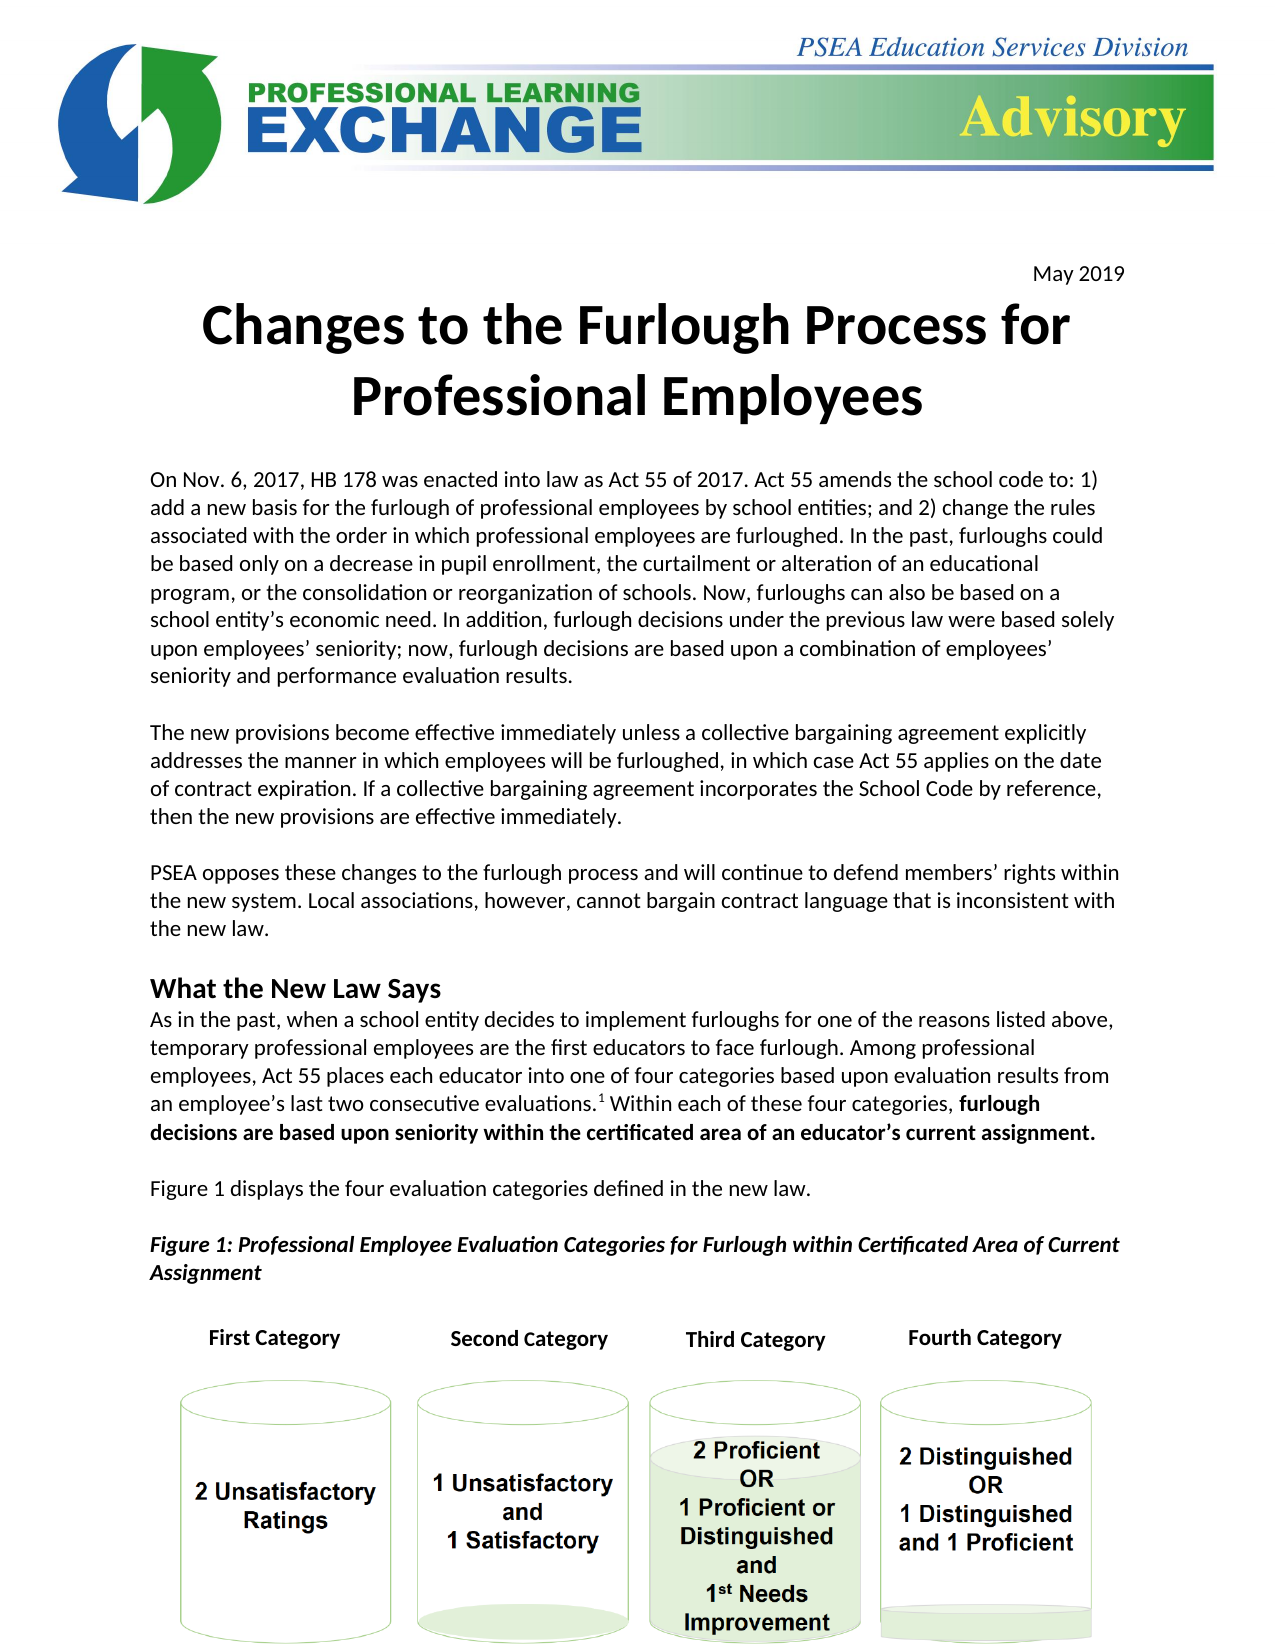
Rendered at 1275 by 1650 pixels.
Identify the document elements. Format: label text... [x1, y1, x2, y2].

text Figure 1: Professional Employee Evaluation Categories for Furlough within Certificated Area of Current Assignment [150, 1230, 1125, 1286]
text PSEA opposes these changes to the furlough process and will continue to defend members’ rights within the new system. Local associations, however, cannot bargain contract language that is inconsistent with the new law. [150, 858, 1125, 942]
text Changes to the Furlough Process for Professional Employees [150, 287, 1125, 430]
text May 2019 [150, 259, 1125, 287]
text Figure 1 displays the four evaluation categories defined in the new law. [150, 1174, 1125, 1202]
text The new provisions become effective immediately unless a collective bargaining agreement explicitly addresses the manner in which employees will be furloughed, in which case Act 55 applies on the date of contract expiration. If a collective bargaining agreement incorporates the School Code by reference, then the new provisions are effective immediately. [150, 718, 1125, 830]
picture [0, 0, 1275, 244]
text As in the past, when a school entity decides to implement furloughs for one of the reasons listed above, temporary professional employees are the first educators to face furlough. Among professional employees, Act 55 places each educator into one of four categories based upon evaluation results from an employee’s last two consecutive evaluations. Within each of these four categories, furlough decisions are based upon seniority within the certificated area of an educator’s current assignment. [150, 1006, 1125, 1146]
text What the New Law Says [150, 970, 1125, 1006]
text On Nov. 6, 2017, HB 178 was enacted into law as Act 55 of 2017. Act 55 amends the school code to: 1) add a new basis for the furlough of professional employees by school entities; and 2) change the rules associated with the order in which professional employees are furloughed. In the past, furloughs could be based only on a decrease in pupil enrollment, the curtailment or alteration of an educational program, or the consolidation or reorganization of schools. Now, furloughs can also be based on a school entity’s economic need. In addition, furlough decisions under the previous law were based solely upon employees’ seniority; now, furlough decisions are based upon a combination of employees’ seniority and performance evaluation results. [150, 466, 1125, 690]
picture [150, 1370, 1125, 1650]
